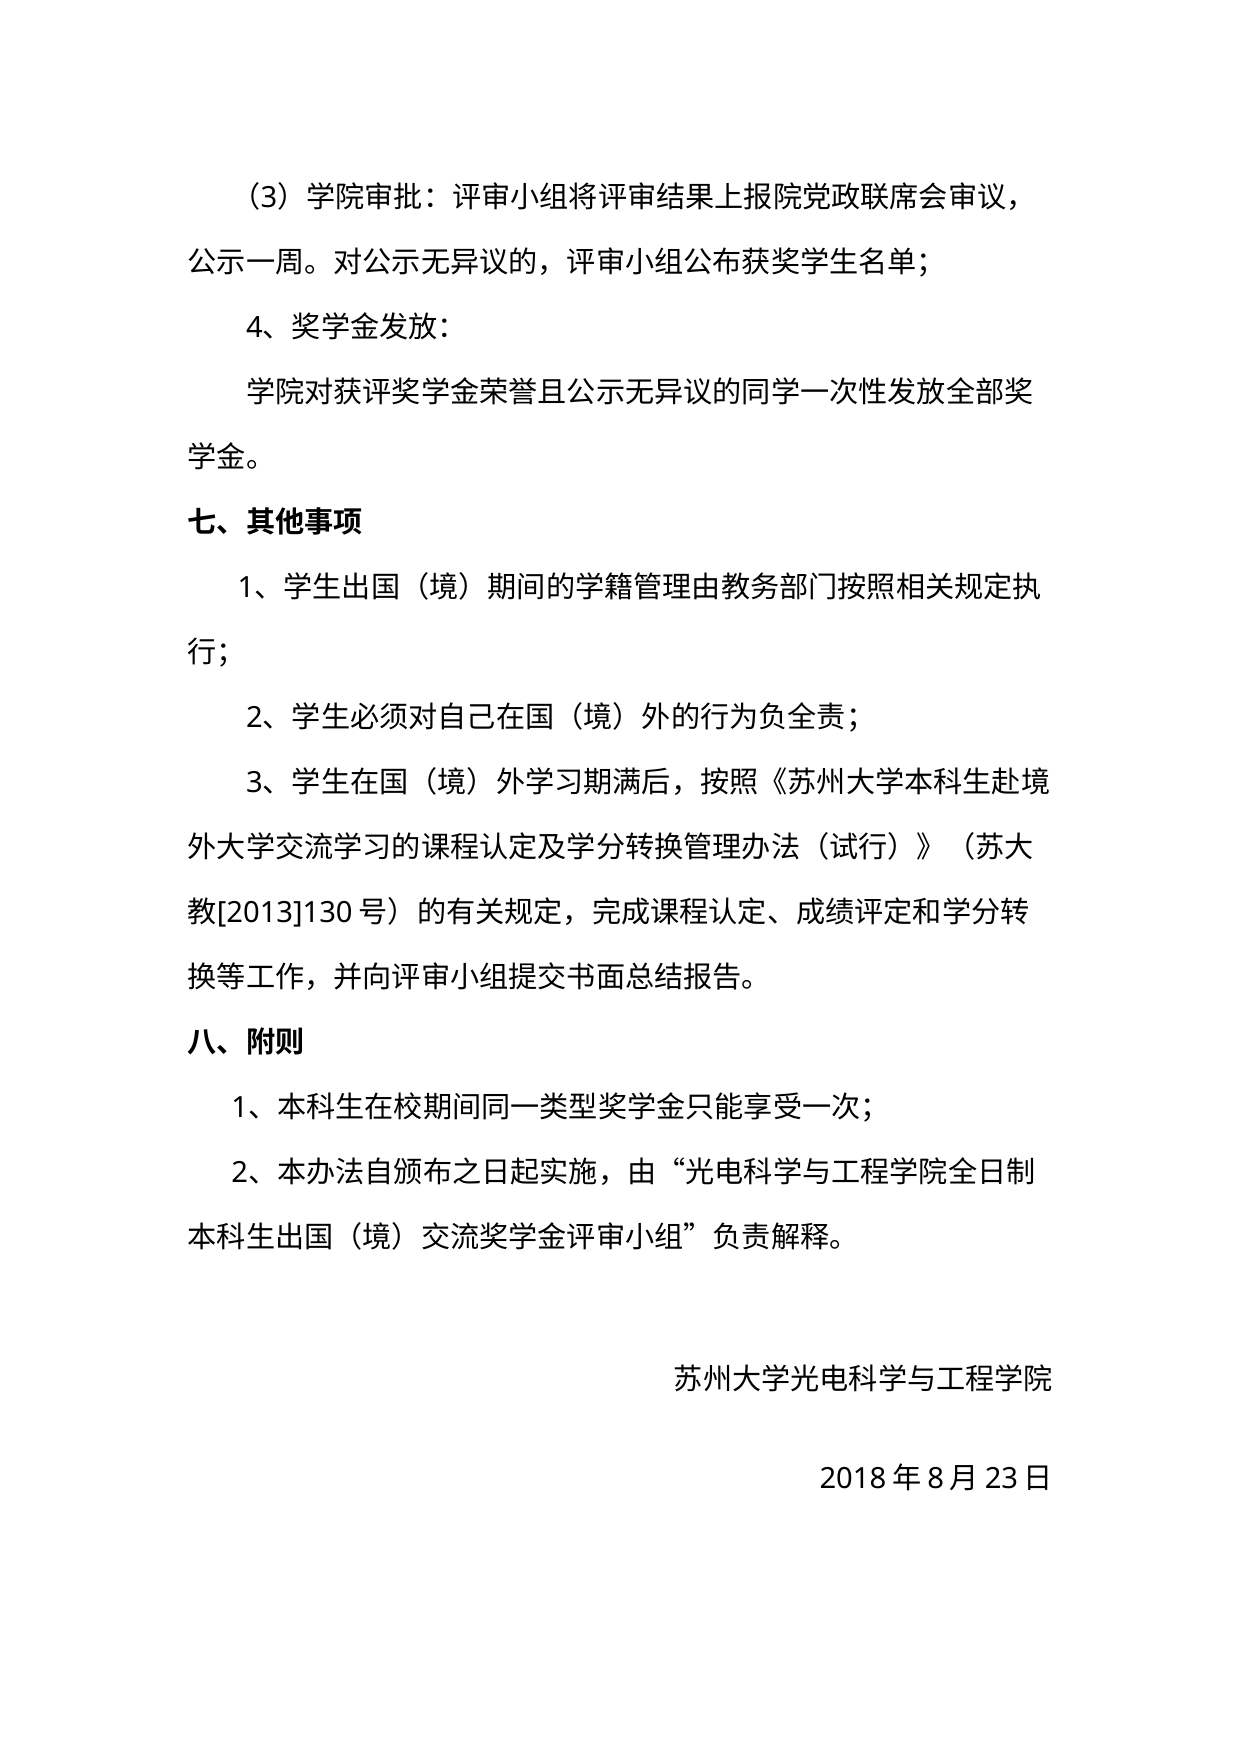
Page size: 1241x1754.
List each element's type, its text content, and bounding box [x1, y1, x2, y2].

text 苏州大学光电科学与工程学院 [187, 1344, 1053, 1409]
text （3）学院审批：评审小组将评审结果上报院党政联席会审议，公示一周。对公示无异议的，评审小组公布获奖学生名单； 4、奖学金发放： [187, 162, 1053, 357]
text 1、本科生在校期间同一类型奖学金只能享受一次； [187, 1072, 1053, 1137]
text 2、本办法自颁布之日起实施，由“光电科学与工程学院全日制本科生出国（境）交流奖学金评审小组”负责解释。 [187, 1137, 1053, 1267]
text 七、其他事项 1、学生出国（境）期间的学籍管理由教务部门按照相关规定执行； 2、学生必须对自己在国（境）外的行为负全责； 3、学生在国（境）外学习期满后，按照《苏州大学本科生赴境外大学交流学习的课程认定及学分转换管理办法（试行）》（苏大教[2013]130号）的有关规定，完成课程认定、成绩评定和学分转换等工作，并向评审小组提交书面总结报告。 八、附则 [187, 487, 1053, 1072]
text 学院对获评奖学金荣誉且公示无异议的同学一次性发放全部奖学金。 [187, 357, 1053, 487]
text 2018年8月23日 [187, 1443, 1053, 1508]
